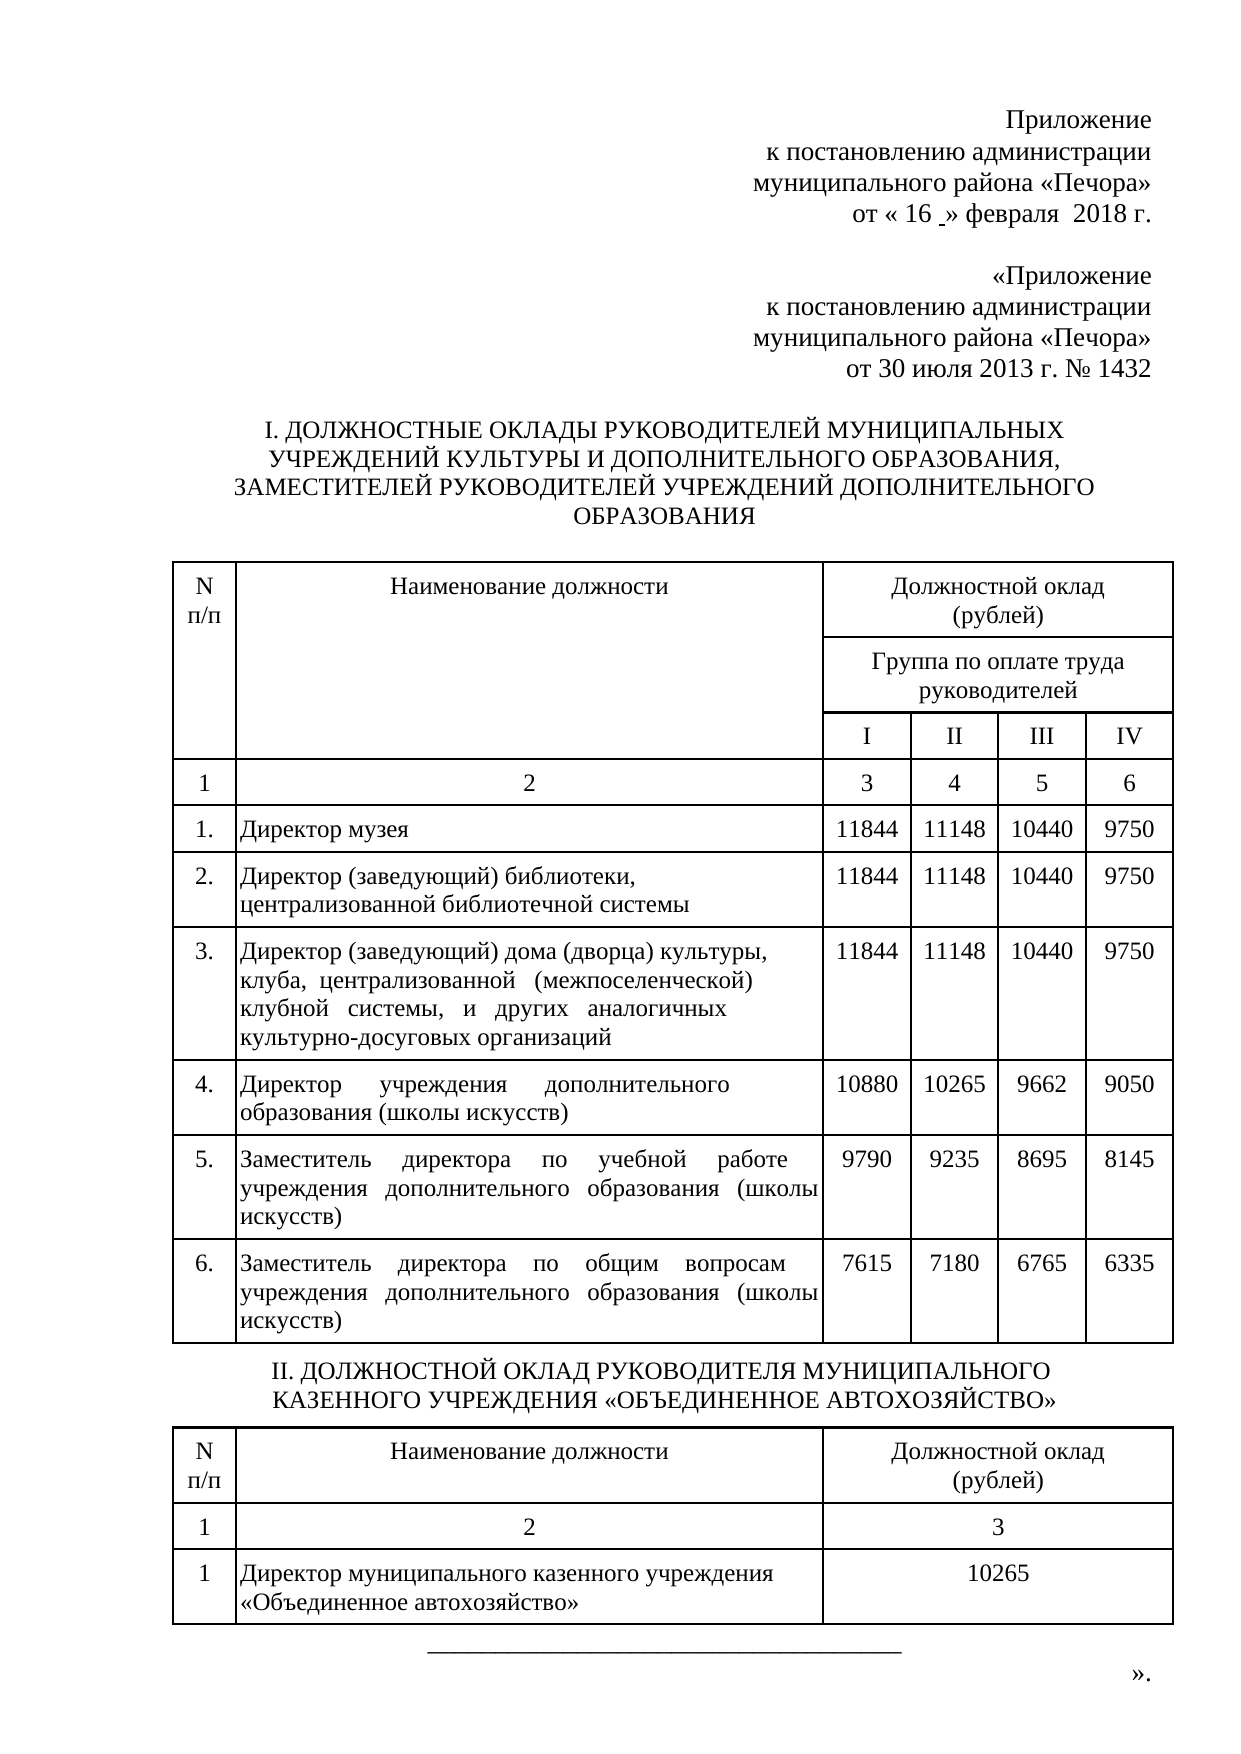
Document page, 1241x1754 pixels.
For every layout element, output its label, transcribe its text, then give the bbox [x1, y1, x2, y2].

table_cell 9790 [824, 1136, 910, 1238]
table_cell 10880 [824, 1061, 910, 1134]
table_cell 8145 [1087, 1136, 1172, 1238]
table_cell III [999, 714, 1085, 758]
table_cell 9750 [1087, 806, 1172, 851]
table_cell 5. [174, 1136, 235, 1238]
table_cell Группа по оплате труда руководителей [824, 638, 1172, 711]
table_cell 11844 [824, 928, 910, 1059]
table_cell 9662 [999, 1061, 1085, 1134]
table_cell 9750 [1087, 853, 1172, 926]
table_cell 2. [174, 853, 235, 926]
table_cell IV [1087, 714, 1172, 758]
table_header Наименование должности [237, 1429, 822, 1502]
table_cell 1. [174, 806, 235, 851]
table_cell 9235 [912, 1136, 997, 1238]
table_cell 9050 [1087, 1061, 1172, 1134]
table_cell 9750 [1087, 928, 1172, 1059]
table_cell 6. [174, 1240, 235, 1342]
text к постановлению администрации [177, 134, 1152, 166]
table_cell 10265 [912, 1061, 997, 1134]
table_cell Директор муниципального казенного учреждения «Объединенное автохозяйство» [237, 1550, 822, 1623]
table_cell 1 [174, 1504, 235, 1548]
text от « 16 » февраля 2018 г. [177, 197, 1152, 228]
text ___________________________________ [177, 1625, 1152, 1657]
table_cell 4. [174, 1061, 235, 1134]
table_cell Директор (заведующий) дома (дворца) культуры, клуба, централизованной (межпоселенческой) клубной системы, и других аналогичных культурно-досуговых организаций [237, 928, 822, 1059]
text от 30 июля 2013 г. № 1432 [177, 353, 1152, 384]
table_cell 3. [174, 928, 235, 1059]
table_cell 6765 [999, 1240, 1085, 1342]
text II. ДОЛЖНОСТНОЙ ОКЛАД РУКОВОДИТЕЛЯ МУНИЦИПАЛЬНОГО КАЗЕННОГО УЧРЕЖДЕНИЯ «ОБЪЕДИНЕННОЕ АВТОХОЗЯЙСТВО» [177, 1356, 1152, 1414]
text ». [177, 1657, 1152, 1688]
table_cell 6 [1087, 760, 1172, 804]
table_header Должностной оклад (рублей) [824, 563, 1172, 636]
table_cell II [912, 714, 997, 758]
table_cell 2 [237, 760, 822, 804]
table_cell Директор (заведующий) библиотеки, централизованной библиотечной системы [237, 853, 822, 926]
table_cell 6335 [1087, 1240, 1172, 1342]
text Приложение [177, 103, 1152, 134]
table_header N п/п [174, 1429, 235, 1502]
table_cell 2 [237, 1504, 822, 1548]
table_cell 3 [824, 1504, 1172, 1548]
table_cell I [824, 714, 910, 758]
table_cell 4 [912, 760, 997, 804]
table_cell 7615 [824, 1240, 910, 1342]
text к постановлению администрации [177, 290, 1152, 321]
table_cell 10440 [999, 806, 1085, 851]
table_header Должностной оклад (рублей) [824, 1429, 1172, 1502]
table_cell 8695 [999, 1136, 1085, 1238]
table_cell Директор музея [237, 806, 822, 851]
table_cell Заместитель директора по учебной работе учреждения дополнительного образования (школы искусств) [237, 1136, 822, 1238]
text I. ДОЛЖНОСТНЫЕ ОКЛАДЫ РУКОВОДИТЕЛЕЙ МУНИЦИПАЛЬНЫХ УЧРЕЖДЕНИЙ КУЛЬТУРЫ И ДОПОЛНИТЕЛЬНОГО ОБРАЗОВАНИЯ, ЗАМЕСТИТЕЛЕЙ РУКОВОДИТЕЛЕЙ УЧРЕЖДЕНИЙ ДОПОЛНИТЕЛЬНОГО ОБРАЗОВАНИЯ [177, 415, 1152, 530]
table_cell 11148 [912, 806, 997, 851]
table_cell 11148 [912, 853, 997, 926]
table_cell 10440 [999, 928, 1085, 1059]
table_cell 11148 [912, 928, 997, 1059]
table_cell Директор учреждения дополнительного образования (школы искусств) [237, 1061, 822, 1134]
table_header N п/п [174, 563, 235, 758]
table_cell 7180 [912, 1240, 997, 1342]
table_cell 1 [174, 760, 235, 804]
text «Приложение [177, 259, 1152, 290]
table_cell 10265 [824, 1550, 1172, 1623]
text муниципального района «Печора» [177, 166, 1152, 197]
table_cell 11844 [824, 806, 910, 851]
table_cell 5 [999, 760, 1085, 804]
text муниципального района «Печора» [177, 321, 1152, 353]
table_cell Заместитель директора по общим вопросам учреждения дополнительного образования (школы искусств) [237, 1240, 822, 1342]
table_cell 11844 [824, 853, 910, 926]
table_cell 10440 [999, 853, 1085, 926]
table_header Наименование должности [237, 563, 822, 758]
table_cell 1 [174, 1550, 235, 1623]
table_cell 3 [824, 760, 910, 804]
